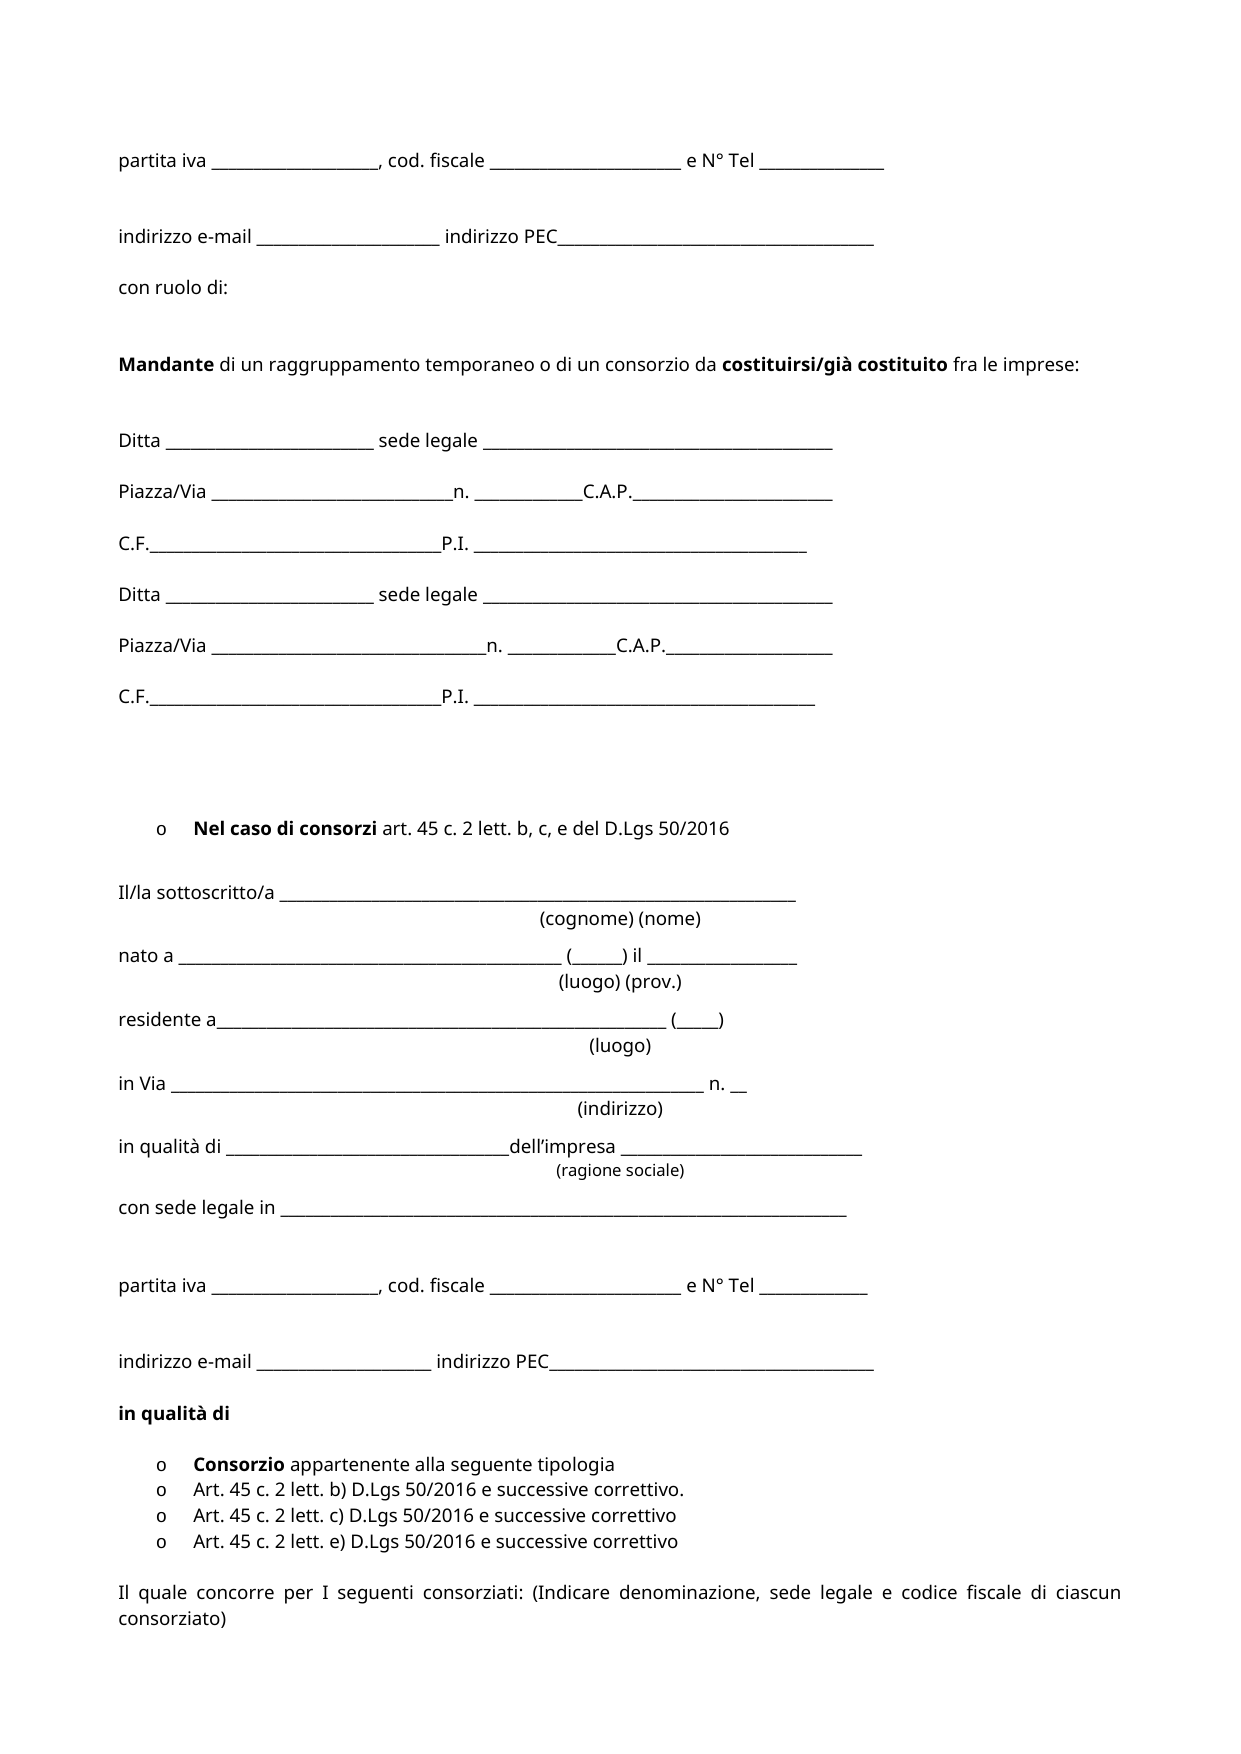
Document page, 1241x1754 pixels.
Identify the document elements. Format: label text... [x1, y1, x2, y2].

text Il quale concorre per I seguenti consorziati: (Indicare denominazione, sede legale e codice fiscale di ciascun consorziato) [118, 1579, 1122, 1630]
list Art. 45 c. 2 lett. e) D.Lgs 50/2016 e successive correttivo [156, 1528, 1122, 1554]
text (luogo) (prov.) [118, 968, 1122, 994]
text con ruolo di: [118, 275, 1122, 300]
list Art. 45 c. 2 lett. b) D.Lgs 50/2016 e successive correttivo. [156, 1477, 1122, 1502]
text (luogo) [118, 1032, 1122, 1057]
text con sede legale in ____________________________________________________________________ [118, 1194, 1122, 1220]
text (ragione sociale) [118, 1159, 1122, 1182]
text C.F.___________________________________P.I. _________________________________________ [118, 683, 1122, 708]
text nato a ______________________________________________ (______) il __________________ [118, 943, 1122, 968]
text (cognome) (nome) [118, 905, 1122, 930]
text indirizzo e-mail _____________________ indirizzo PEC_______________________________________ [118, 1349, 1122, 1374]
text partita iva ____________________, cod. fiscale _______________________ e N° Tel _______________ [118, 148, 1122, 173]
text Ditta _________________________ sede legale __________________________________________ [118, 581, 1122, 606]
text Il/la sottoscritto/a ______________________________________________________________ [118, 879, 1122, 905]
list Art. 45 c. 2 lett. c) D.Lgs 50/2016 e successive correttivo [156, 1502, 1122, 1528]
text in qualità di __________________________________dell’impresa _____________________________ [118, 1133, 1122, 1159]
list Consorzio appartenente alla seguente tipologia [156, 1451, 1122, 1477]
text Piazza/Via _________________________________n. _____________C.A.P.____________________ [118, 632, 1122, 657]
text Piazza/Via _____________________________n. _____________C.A.P.________________________ [118, 479, 1122, 504]
text Ditta _________________________ sede legale __________________________________________ [118, 428, 1122, 453]
text (indirizzo) [118, 1095, 1122, 1121]
text in qualità di [118, 1400, 1122, 1425]
text Mandante di un raggruppamento temporaneo o di un consorzio da costituirsi/già costituito fra le imprese: [118, 351, 1122, 377]
text in Via ________________________________________________________________ n. __ [118, 1070, 1122, 1095]
text residente a______________________________________________________ (_____) [118, 1006, 1122, 1032]
list Nel caso di consorzi art. 45 c. 2 lett. b, c, e del D.Lgs 50/2016 [156, 816, 1122, 841]
text partita iva ____________________, cod. fiscale _______________________ e N° Tel _____________ [118, 1273, 1122, 1298]
text C.F.___________________________________P.I. ________________________________________ [118, 530, 1122, 555]
text indirizzo e-mail ______________________ indirizzo PEC______________________________________ [118, 224, 1122, 249]
